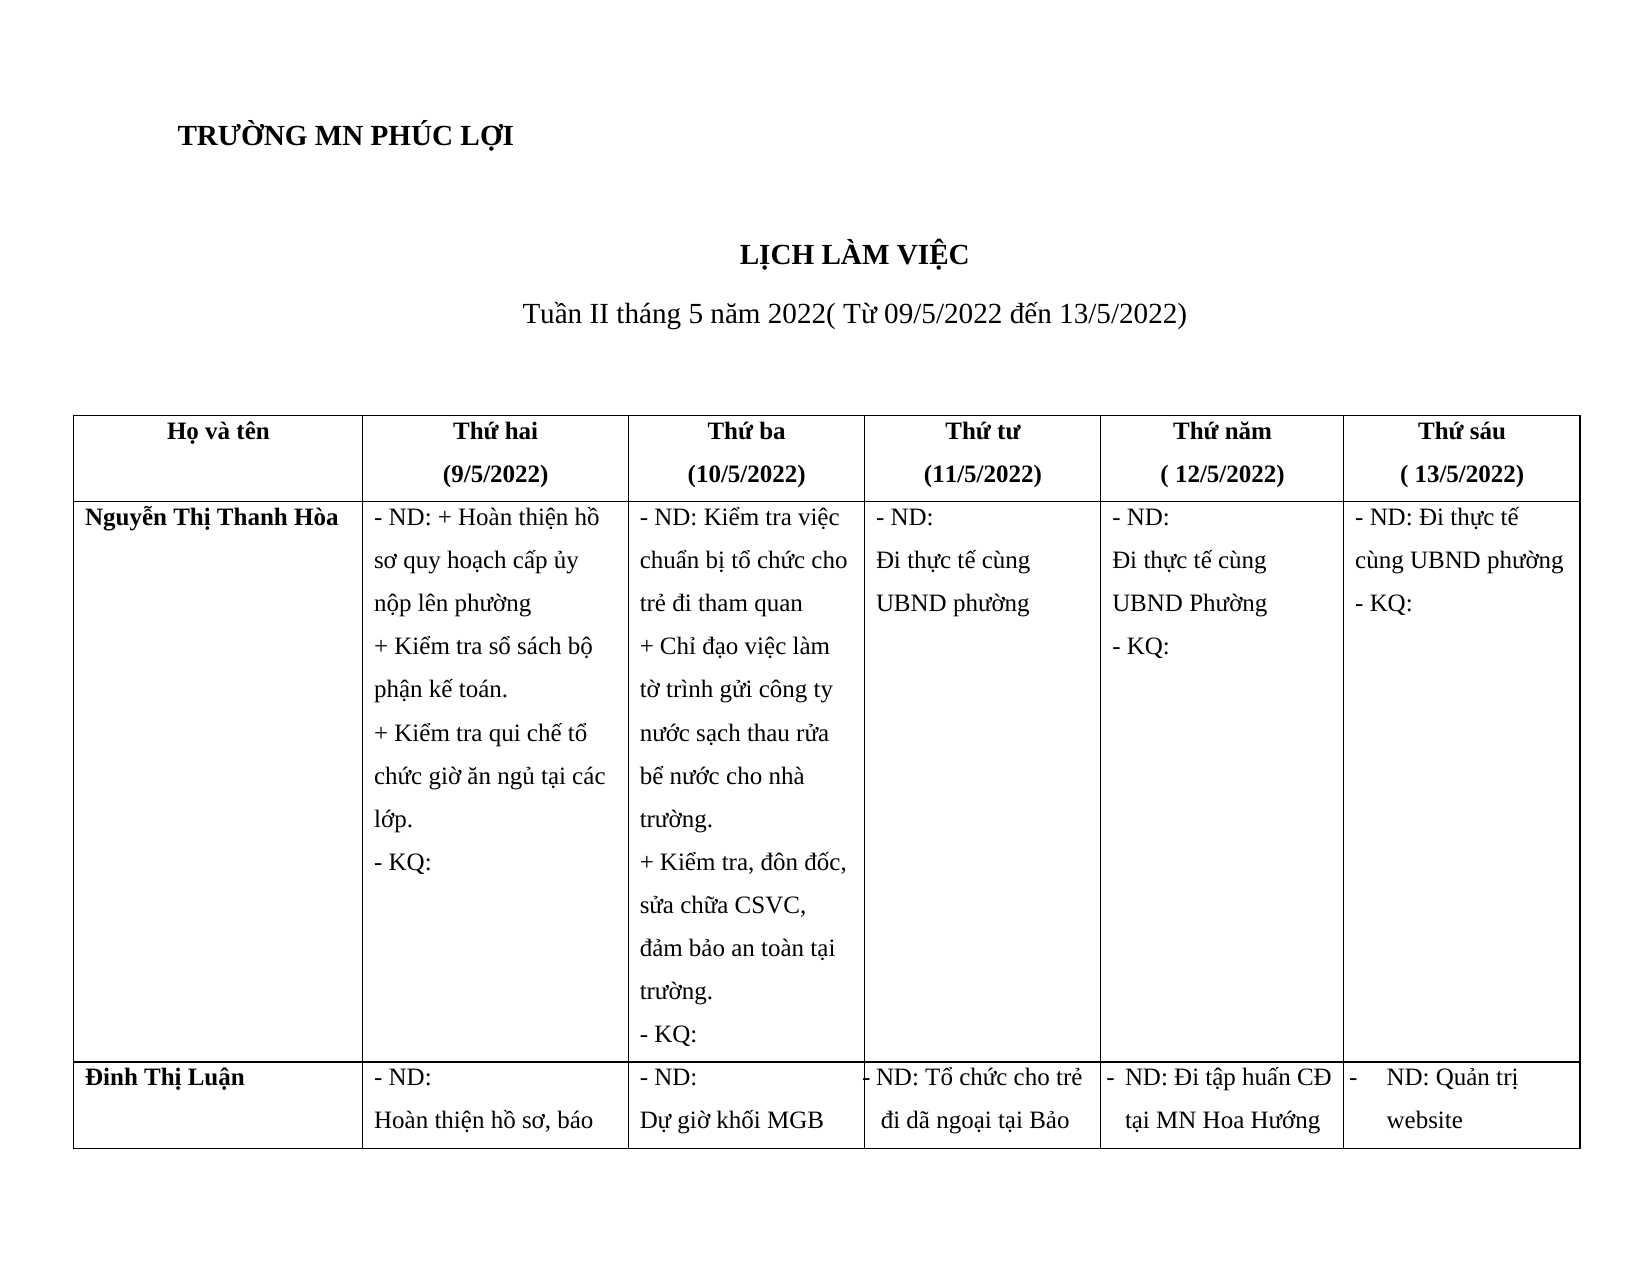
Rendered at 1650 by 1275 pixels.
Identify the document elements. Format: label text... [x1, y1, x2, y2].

table_cell - ND: Kiểm tra việc chuẩn bị tổ chức cho trẻ đi tham quan + Chỉ đạo việc làm tờ trình gửi công ty nước sạch thau rửa bể nước cho nhà trường. + Kiểm tra, đôn đốc, sửa chữa CSVC, đảm bảo an toàn tại trường. - KQ: [629, 502, 864, 1061]
table_header Thứ sáu ( 13/5/2022) [1344, 416, 1579, 501]
table_header Thứ năm ( 12/5/2022) [1101, 416, 1343, 501]
table_header Thứ hai (9/5/2022) [363, 416, 628, 501]
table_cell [1344, 1063, 1579, 1147]
table_cell Đinh Thị Luận [74, 1063, 362, 1147]
table_header Thứ tư (11/5/2022) [865, 416, 1100, 501]
table_cell - ND: Đi thực tế cùng UBND Phường - KQ: [1101, 502, 1343, 1061]
table_header Họ và tên [74, 416, 362, 501]
table_header Thứ ba (10/5/2022) [629, 416, 864, 501]
table_cell Nguyễn Thị Thanh Hòa [74, 502, 362, 1061]
table_cell - ND: + Hoàn thiện hồ sơ quy hoạch cấp ủy nộp lên phường + Kiểm tra sổ sách bộ phận kế toán. + Kiểm tra qui chế tổ chức giờ ăn ngủ tại các lớp. - KQ: [363, 502, 628, 1061]
table_cell - ND: Đi thực tế cùng UBND phường - KQ: [1344, 502, 1579, 1061]
text TRƯỜNG MN PHÚC LỢI [177, 118, 1532, 152]
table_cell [865, 1063, 1100, 1147]
text Tuần II tháng 5 năm 2022( Từ 09/5/2022 đến 13/5/2022) [177, 296, 1532, 330]
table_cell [363, 1063, 628, 1147]
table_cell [629, 1063, 864, 1147]
table_cell - ND: Đi thực tế cùng UBND phường [865, 502, 1100, 1061]
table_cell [1101, 1063, 1343, 1147]
text LỊCH LÀM VIỆC [177, 237, 1532, 270]
